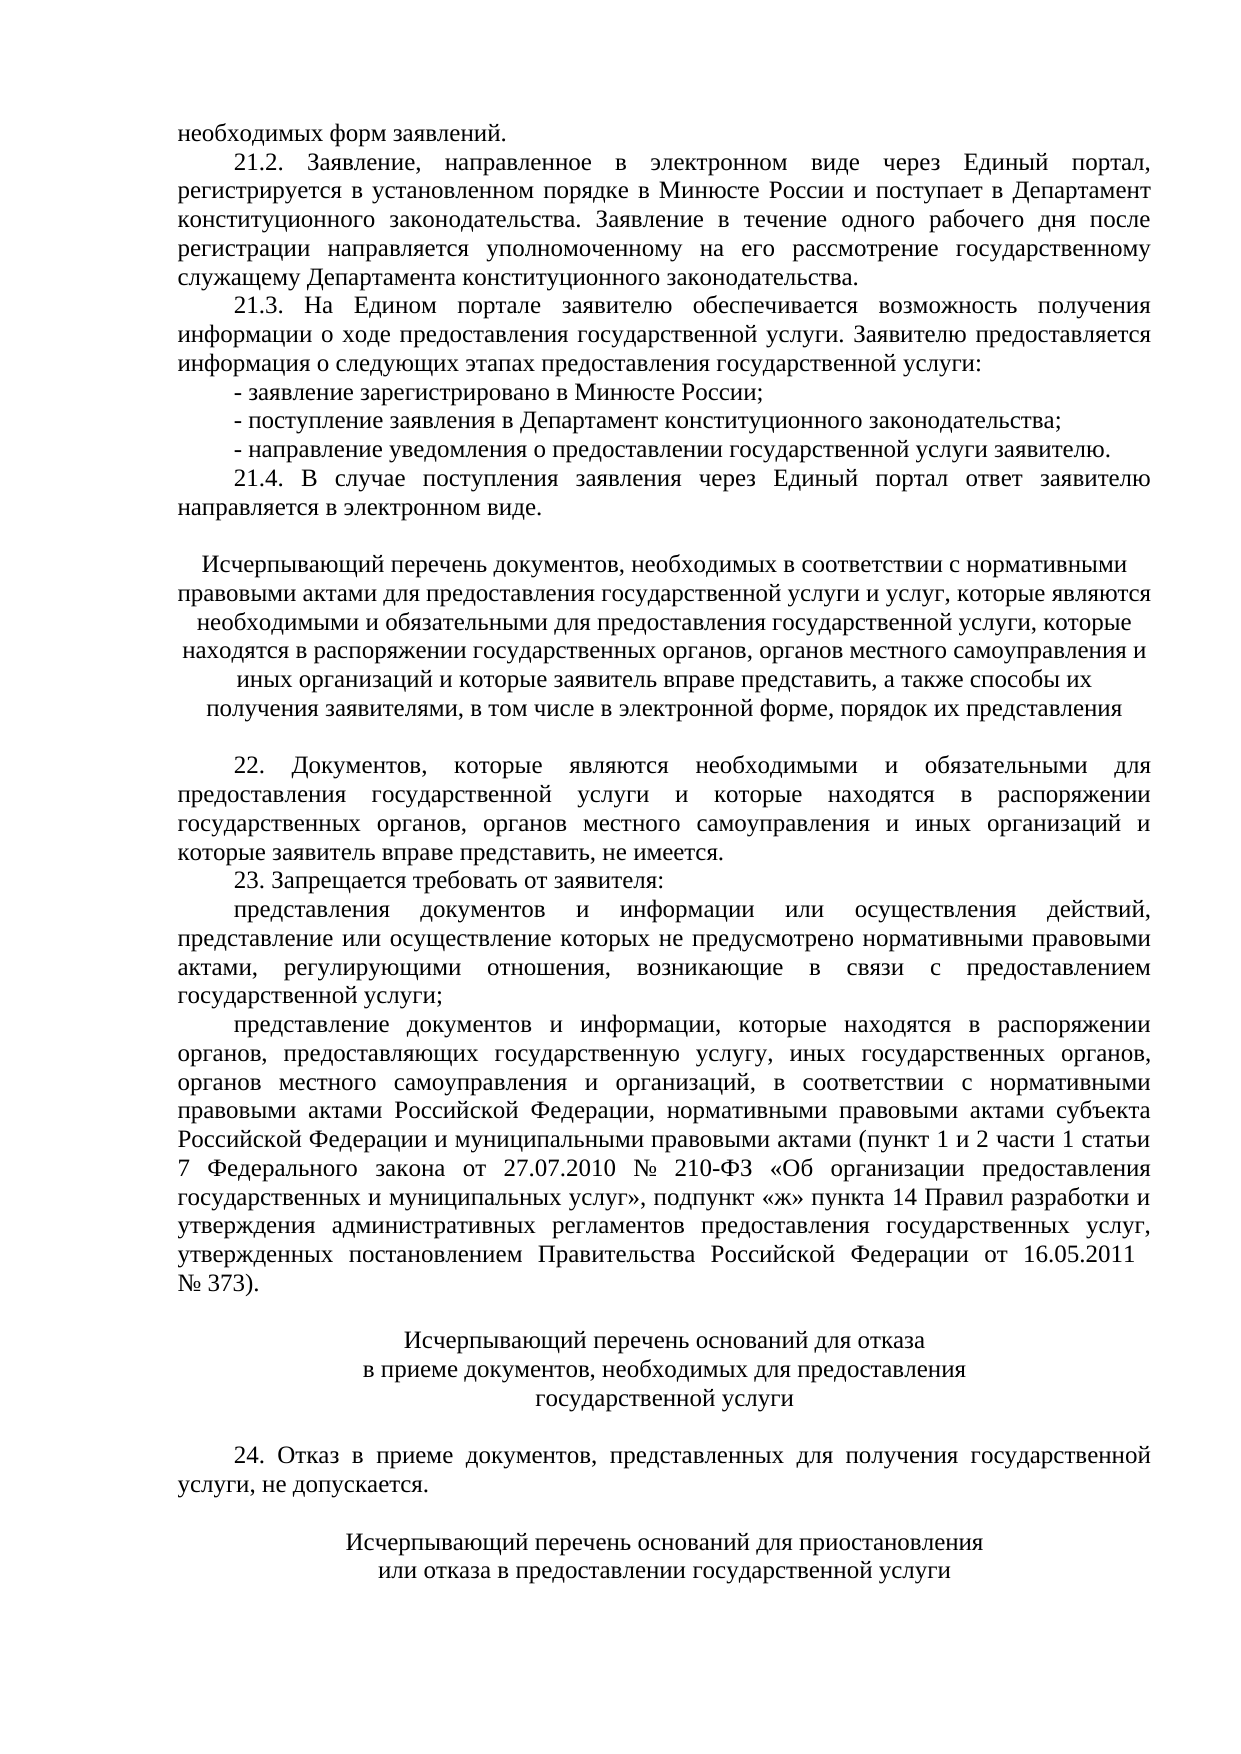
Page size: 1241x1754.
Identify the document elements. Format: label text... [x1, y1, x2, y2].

text 21.4. В случае поступления заявления через Единый портал ответ заявителю направляется в электронном виде. [177, 463, 1152, 521]
text 23. Запрещается требовать от заявителя: [177, 866, 1152, 894]
text 21.2. Заявление, направленное в электронном виде через Единый портал, регистрируется в установленном порядке в Минюсте России и поступает в Департамент конституционного законодательства. Заявление в течение одного рабочего дня после регистрации направляется уполномоченному на его рассмотрение государственному служащему Департамента конституционного законодательства. [177, 147, 1152, 291]
text представления документов и информации или осуществления действий, представление или осуществление которых не предусмотрено нормативными правовыми актами, регулирующими отношения, возникающие в связи с предоставлением государственной услуги; [177, 894, 1152, 1009]
text 22. Документов, которые являются необходимыми и обязательными для предоставления государственной услуги и которые находятся в распоряжении государственных органов, органов местного самоуправления и иных организаций и которые заявитель вправе представить, не имеется. [177, 751, 1152, 866]
text Исчерпывающий перечень документов, необходимых в соответствии с нормативными правовыми актами для предоставления государственной услуги и услуг, которые являются необходимыми и обязательными для предоставления государственной услуги, которые находятся в распоряжении государственных органов, органов местного самоуправления и иных организаций и которые заявитель вправе представить, а также способы их получения заявителями, в том числе в электронной форме, порядок их представления [177, 549, 1152, 722]
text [177, 118, 1152, 147]
text государственной услуги [177, 1383, 1152, 1412]
text - поступление заявления в Департамент конституционного законодательства; [177, 406, 1152, 434]
text Исчерпывающий перечень оснований для приостановления [177, 1527, 1152, 1556]
text представление документов и информации, которые находятся в распоряжении органов, предоставляющих государственную услугу, иных государственных органов, органов местного самоуправления и организаций, в соответствии с нормативными правовыми актами Российской Федерации, нормативными правовыми актами субъекта Российской Федерации и муниципальными правовыми актами (пункт 1 и 2 части 1 статьи 7 Федерального закона от 27.07.2010 № 210-ФЗ «Об организации предоставления государственных и муниципальных услуг», подпункт «ж» пункта 14 Правил разработки и утверждения административных регламентов предоставления государственных услуг, утвержденных постановлением Правительства Российской Федерации от 16.05.2011 № 373). [177, 1009, 1152, 1297]
text в приеме документов, необходимых для предоставления [177, 1354, 1152, 1383]
text Исчерпывающий перечень оснований для отказа [177, 1326, 1152, 1354]
text 24. Отказ в приеме документов, представленных для получения государственной услуги, не допускается. [177, 1441, 1152, 1498]
text 21.3. На Едином портале заявителю обеспечивается возможность получения информации о ходе предоставления государственной услуги. Заявителю предоставляется информация о следующих этапах предоставления государственной услуги: [177, 291, 1152, 377]
text - заявление зарегистрировано в Минюсте России; [177, 377, 1152, 406]
text или отказа в предоставлении государственной услуги [177, 1556, 1152, 1584]
text - направление уведомления о предоставлении государственной услуги заявителю. [177, 434, 1152, 463]
